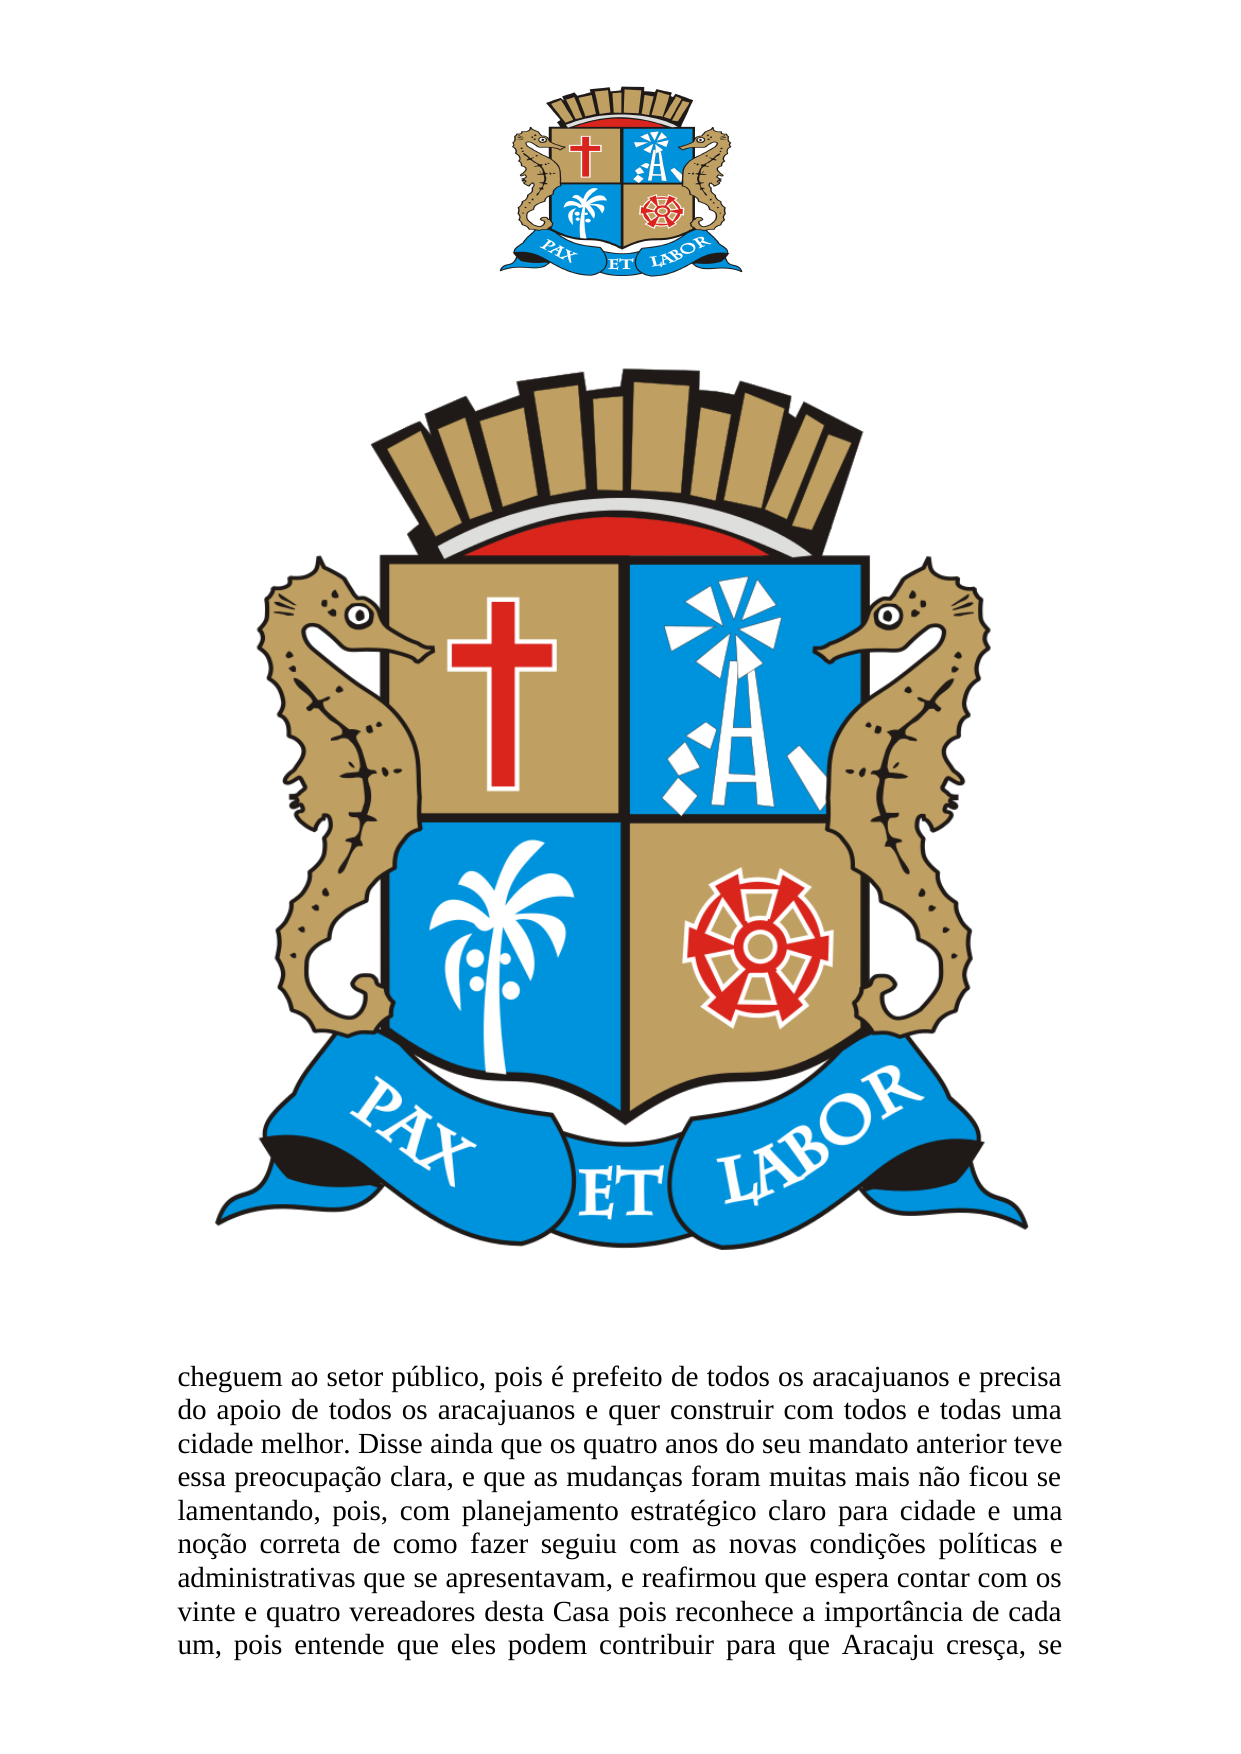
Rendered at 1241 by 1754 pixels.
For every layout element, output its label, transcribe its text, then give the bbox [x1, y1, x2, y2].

picture [177, 73, 1063, 1359]
